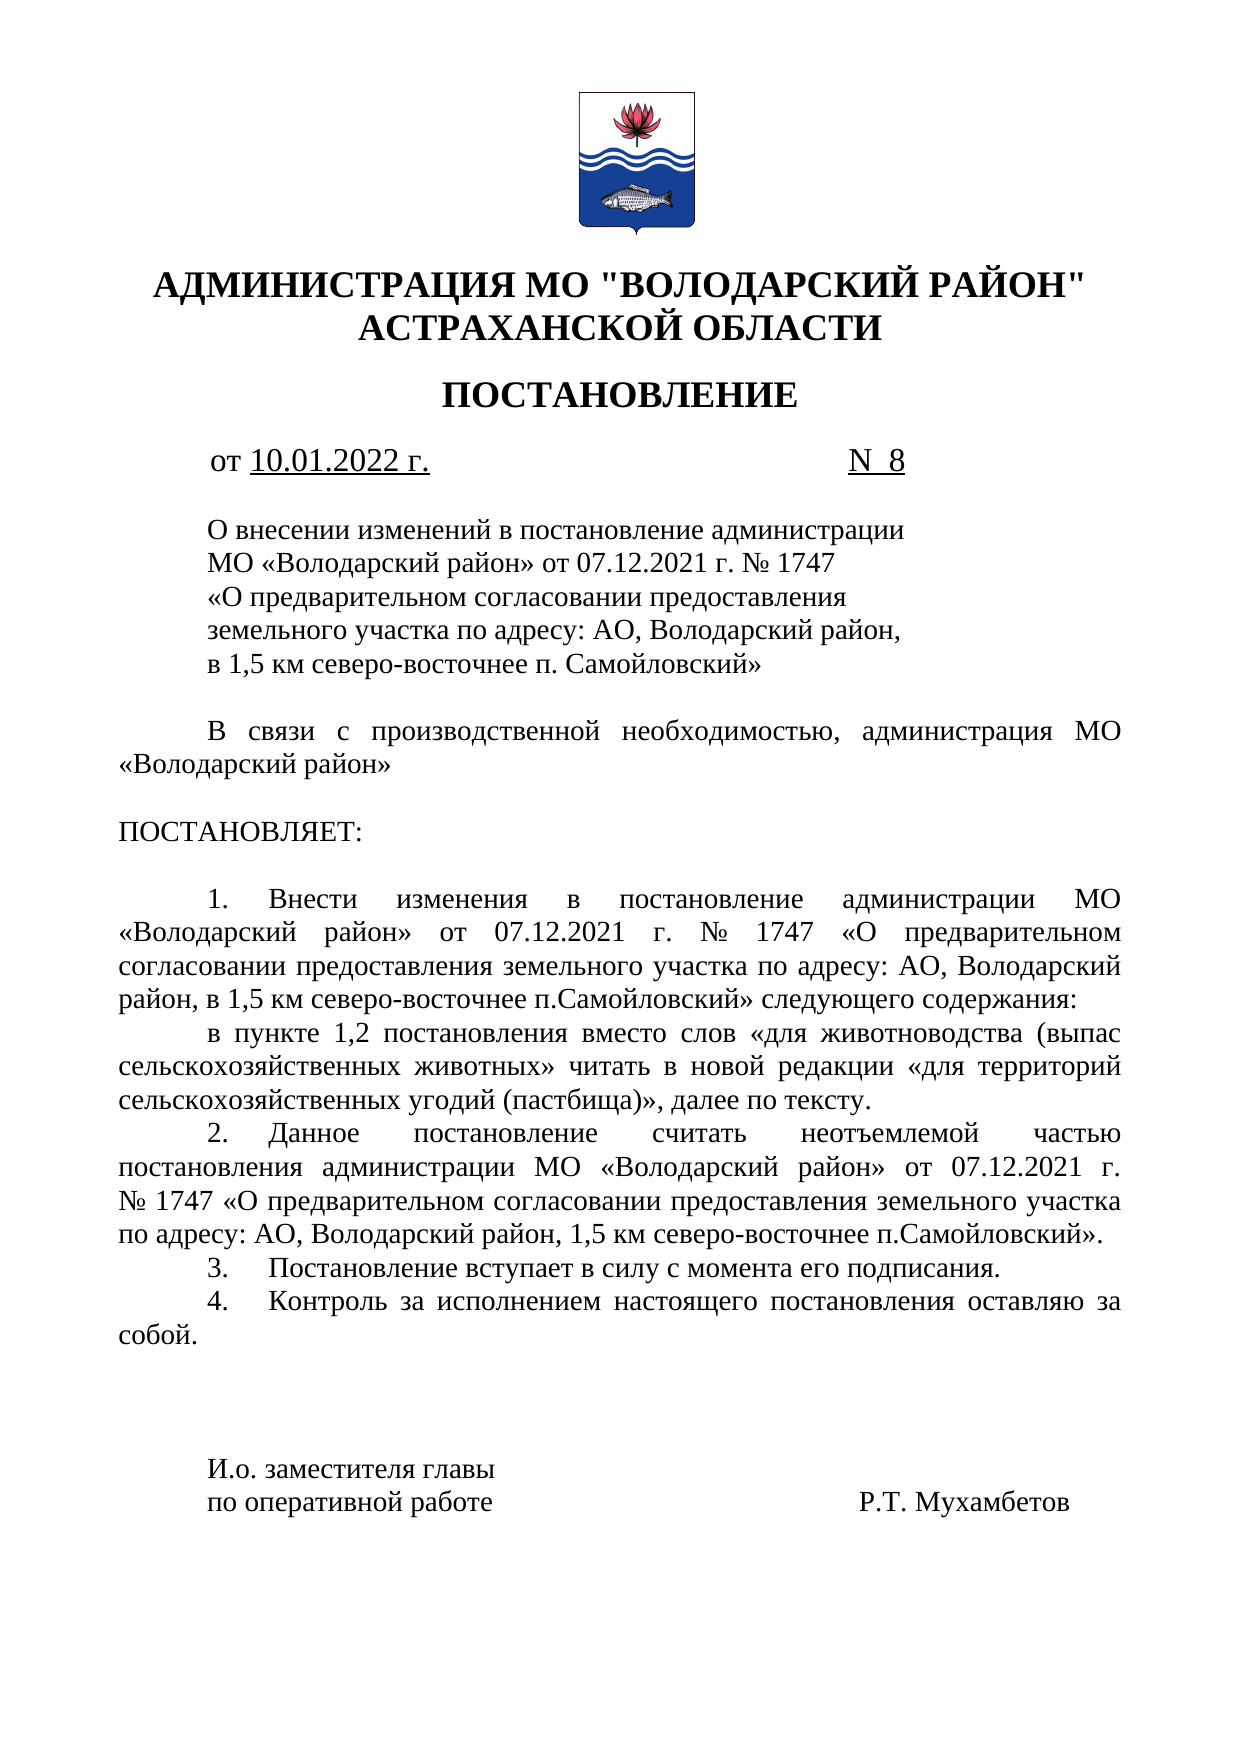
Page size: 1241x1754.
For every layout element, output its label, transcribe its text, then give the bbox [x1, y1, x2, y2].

text земельного участка по адресу: АО, Володарский район, [118, 612, 1122, 646]
text АДМИНИСТРАЦИЯ МО "ВОЛОДАРСКИЙ РАЙОН" [118, 262, 1122, 306]
text АСТРАХАНСКОЙ ОБЛАСТИ [118, 306, 1122, 349]
text ПОСТАНОВЛЕНИЕ [118, 373, 1122, 416]
text по оперативной работе Р.Т. Мухамбетов [118, 1484, 1122, 1518]
picture [578, 91, 696, 235]
text О внесении изменений в постановление администрации [118, 512, 1122, 545]
text в 1,5 км северо-восточнее п. Самойловский» [118, 646, 1122, 679]
text 4. Контроль за исполнением настоящего постановления оставляю за собой. [118, 1283, 1122, 1350]
text «О предварительном согласовании предоставления [118, 579, 1122, 612]
text ПОСТАНОВЛЯЕТ: [118, 814, 1122, 847]
text В связи с производственной необходимостью, администрация МО «Володарский район» [118, 713, 1122, 780]
text И.о. заместителя главы [118, 1451, 1122, 1484]
text 1. Внести изменения в постановление администрации МО «Володарский район» от 07.12.2021 г. № 1747 «О предварительном согласовании предоставления земельного участка по адресу: АО, Володарский район, в 1,5 км северо-восточнее п.Самойловский» следующего содержания: [118, 881, 1122, 1015]
text 2. Данное постановление считать неотъемлемой частью постановления администрации МО «Володарский район» от 07.12.2021 г. № 1747 «О предварительном согласовании предоставления земельного участка по адресу: АО, Володарский район, 1,5 км северо-восточнее п.Самойловский». [118, 1116, 1122, 1250]
table_header N 8 [620, 440, 1133, 478]
text 3. Постановление вступает в силу с момента его подписания. [118, 1250, 1122, 1283]
text в пункте 1,2 постановления вместо слов «для животноводства (выпас сельскохозяйственных животных» читать в новой редакции «для территорий сельскохозяйственных угодий (пастбища)», далее по тексту. [118, 1015, 1122, 1116]
table_header от 10.01.2022 г. [107, 440, 620, 478]
text МО «Володарский район» от 07.12.2021 г. № 1747 [118, 545, 1122, 579]
